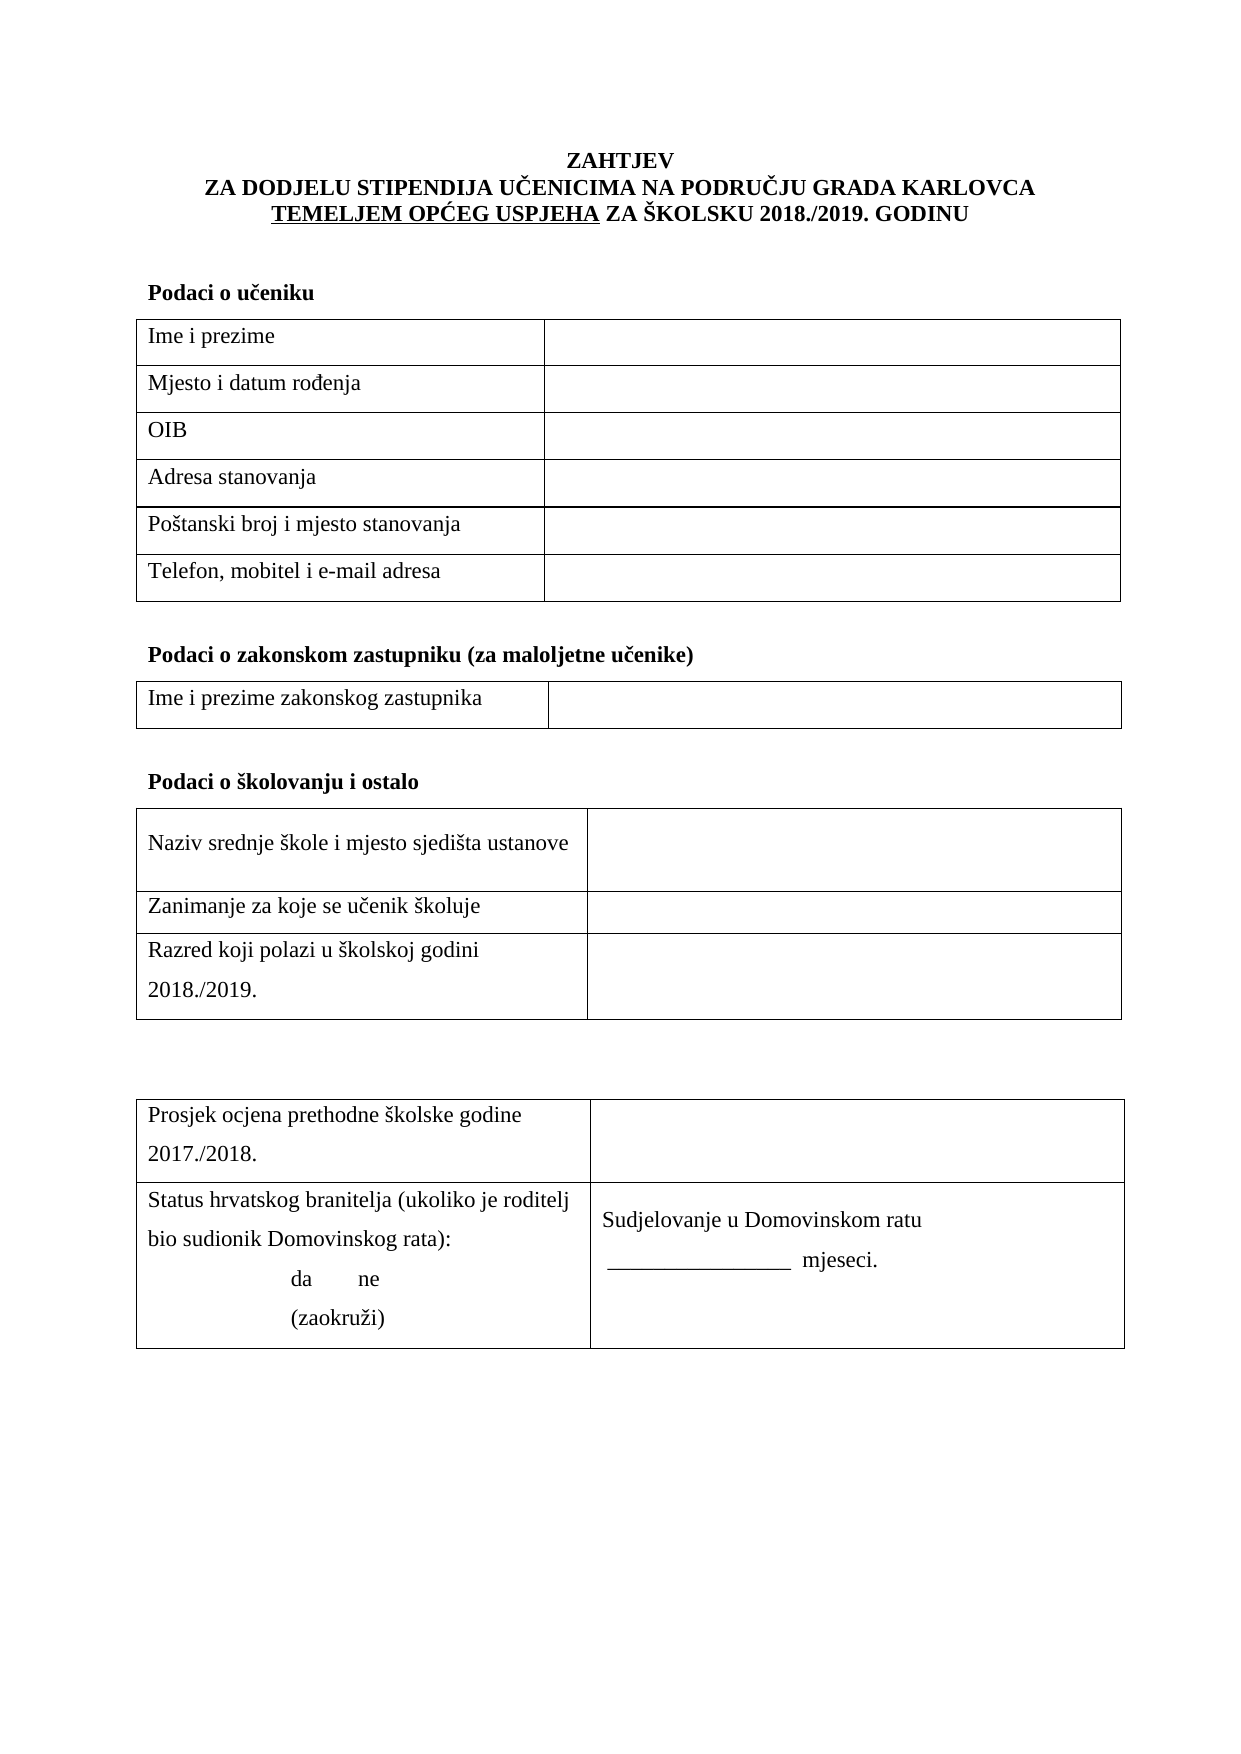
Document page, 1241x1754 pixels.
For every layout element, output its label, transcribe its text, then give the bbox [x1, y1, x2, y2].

table_header [588, 809, 1121, 891]
table_cell [545, 366, 1120, 412]
text ZA DODJELU STIPENDIJA UČENICIMA NA PODRUČJU GRADA KARLOVCA TEMELJEM OPĆEG USPJEHA ZA ŠKOLSKU 2018./2019. GODINU [148, 174, 1093, 227]
table_cell [545, 555, 1120, 601]
table_header [549, 682, 1121, 728]
table_cell [545, 508, 1120, 553]
text Podaci o zakonskom zastupniku (za maloljetne učenike) [148, 641, 1093, 668]
table_cell Razred koji polazi u školskoj godini 2018./2019. [137, 934, 587, 1019]
table_cell [545, 460, 1120, 506]
table_cell Mjesto i datum rođenja [137, 366, 544, 412]
text ZAHTJEV [148, 148, 1093, 174]
table_cell Adresa stanovanja [137, 460, 544, 506]
table_header Prosjek ocjena prethodne školske godine 2017./2018. [137, 1100, 590, 1182]
table_cell [588, 892, 1121, 933]
text Podaci o učeniku [148, 279, 1093, 306]
table_header [591, 1100, 1124, 1182]
table_header Ime i prezime zakonskog zastupnika [137, 682, 548, 728]
table_cell [545, 413, 1120, 459]
table_header Naziv srednje škole i mjesto sjedišta ustanove [137, 809, 587, 891]
text Podaci o školovanju i ostalo [148, 768, 1093, 794]
table_cell Sudjelovanje u Domovinskom ratu ________________ mjeseci. [591, 1183, 1124, 1348]
table_header [545, 320, 1120, 365]
table_cell Zanimanje za koje se učenik školuje [137, 892, 587, 933]
table_cell [588, 934, 1121, 1019]
table_cell Poštanski broj i mjesto stanovanja [137, 508, 544, 553]
table_cell Status hrvatskog branitelja (ukoliko je roditelj bio sudionik Domovinskog rata): da ne (zaokruži) [137, 1183, 590, 1348]
table_cell Telefon, mobitel i e-mail adresa [137, 555, 544, 601]
table_cell OIB [137, 413, 544, 459]
table_header Ime i prezime [137, 320, 544, 365]
